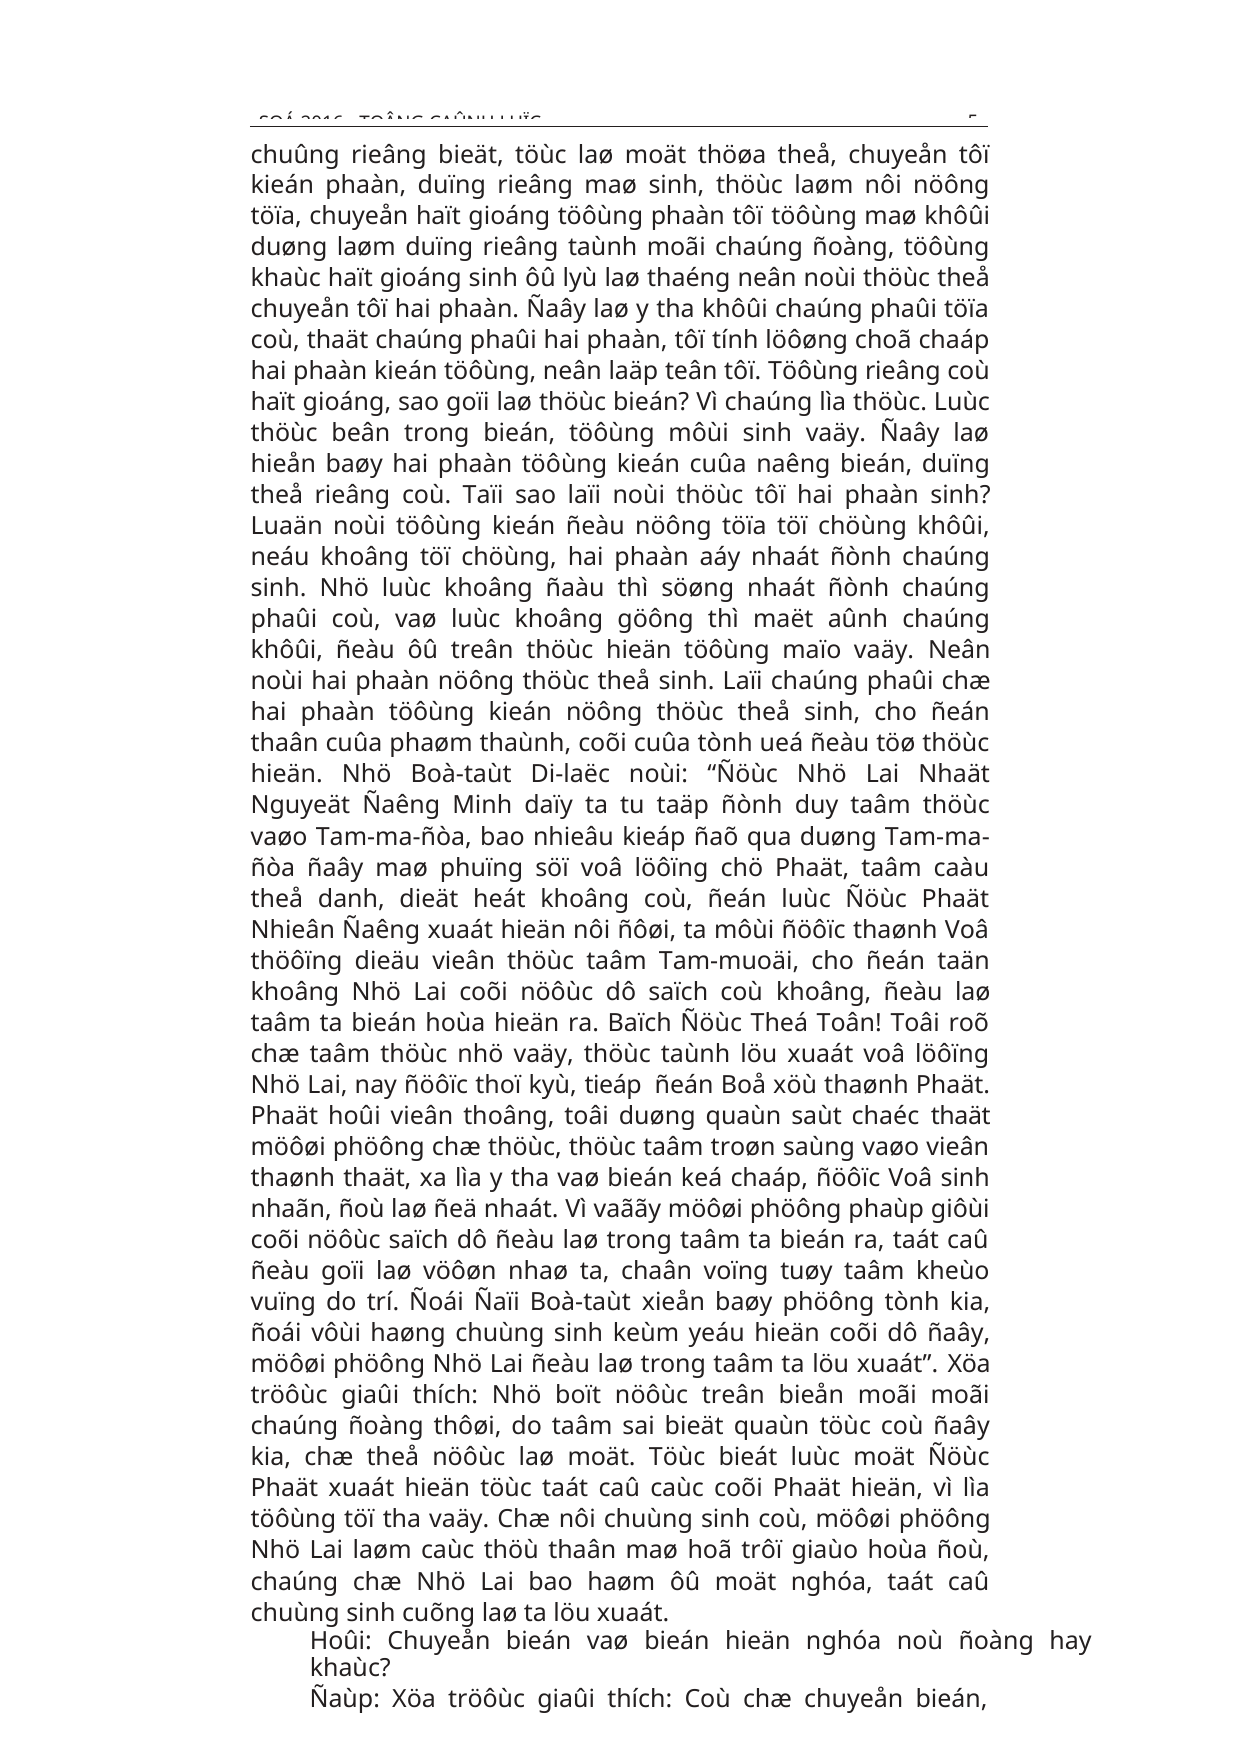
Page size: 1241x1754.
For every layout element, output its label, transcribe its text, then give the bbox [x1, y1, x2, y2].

text chuûng rieâng bieät, töùc laø moät thöøa theå, chuyeån tôï kieán phaàn, duïng rieâng maø sinh, thöùc laøm nôi nöông töïa, chuyeån haït gioáng töôùng phaàn tôï töôùng maø khôûi duøng laøm duïng rieâng taùnh moãi chaúng ñoàng, töôùng khaùc haït gioáng sinh ôû lyù laø thaéng neân noùi thöùc theå chuyeån tôï hai phaàn. Ñaây laø y tha khôûi chaúng phaûi töïa coù, thaät chaúng phaûi hai phaàn, tôï tính löôøng choã chaáp hai phaàn kieán töôùng, neân laäp teân tôï. Töôùng rieâng coù haït gioáng, sao goïi laø thöùc bieán? Vì chaúng lìa thöùc. Luùc thöùc beân trong bieán, töôùng môùi sinh vaäy. Ñaây laø hieån baøy hai phaàn töôùng kieán cuûa naêng bieán, duïng theå rieâng coù. Taïi sao laïi noùi thöùc tôï hai phaàn sinh? Luaän noùi töôùng kieán ñeàu nöông töïa töï chöùng khôûi, neáu khoâng töï chöùng, hai phaàn aáy nhaát ñònh chaúng sinh. Nhö luùc khoâng ñaàu thì söøng nhaát ñònh chaúng phaûi coù, vaø luùc khoâng göông thì maët aûnh chaúng khôûi, ñeàu ôû treân thöùc hieän töôùng maïo vaäy. Neân noùi hai phaàn nöông thöùc theå sinh. Laïi chaúng phaûi chæ hai phaàn töôùng kieán nöông thöùc theå sinh, cho ñeán thaân cuûa phaøm thaùnh, coõi cuûa tònh ueá ñeàu töø thöùc hieän. Nhö Boà-taùt Di-laëc noùi: “Ñöùc Nhö Lai Nhaät Nguyeät Ñaêng Minh daïy ta tu taäp ñònh duy taâm thöùc vaøo Tam-ma-ñòa, bao nhieâu kieáp ñaõ qua duøng Tam-ma-ñòa ñaây maø phuïng söï voâ löôïng chö Phaät, taâm caàu theå danh, dieät heát khoâng coù, ñeán luùc Ñöùc Phaät Nhieân Ñaêng xuaát hieän nôi ñôøi, ta môùi ñöôïc thaønh Voâ thöôïng dieäu vieân thöùc taâm Tam-muoäi, cho ñeán taän khoâng Nhö Lai coõi nöôùc dô saïch coù khoâng, ñeàu laø taâm ta bieán hoùa hieän ra. Baïch Ñöùc Theá Toân! Toâi roõ chæ taâm thöùc nhö vaäy, thöùc taùnh löu xuaát voâ löôïng Nhö Lai, nay ñöôïc thoï kyù, tieáp ñeán Boå xöù thaønh Phaät. Phaät hoûi vieân thoâng, toâi duøng quaùn saùt chaéc thaät möôøi phöông chæ thöùc, thöùc taâm troøn saùng vaøo vieân thaønh thaät, xa lìa y tha vaø bieán keá chaáp, ñöôïc Voâ sinh nhaãn, ñoù laø ñeä nhaát. Vì vaããy möôøi phöông phaùp giôùi coõi nöôùc saïch dô ñeàu laø trong taâm ta bieán ra, taát caû ñeàu goïi laø vöôøn nhaø ta, chaân voïng tuøy taâm kheùo vuïng do trí. Ñoái Ñaïi Boà-taùt xieån baøy phöông tònh kia, ñoái vôùi haøng chuùng sinh keùm yeáu hieän coõi dô ñaây, möôøi phöông Nhö Lai ñeàu laø trong taâm ta löu xuaát”. Xöa tröôùc giaûi thích: Nhö boït nöôùc treân bieån moãi moãi chaúng ñoàng thôøi, do taâm sai bieät quaùn töùc coù ñaây kia, chæ theå nöôùc laø moät. Töùc bieát luùc moät Ñöùc Phaät xuaát hieän töùc taát caû caùc coõi Phaät hieän, vì lìa töôùng töï tha vaäy. Chæ nôi chuùng sinh coù, möôøi phöông Nhö Lai laøm caùc thöù thaân maø hoã trôï giaùo hoùa ñoù, chaúng chæ Nhö Lai bao haøm ôû moät nghóa, taát caû chuùng sinh cuõng laø ta löu xuaát. [250, 138, 990, 1628]
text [250, 1683, 989, 1714]
text Hoûi: Chuyeån bieán vaø bieán hieän nghóa noù ñoàng hay khaùc? [309, 1628, 1092, 1682]
